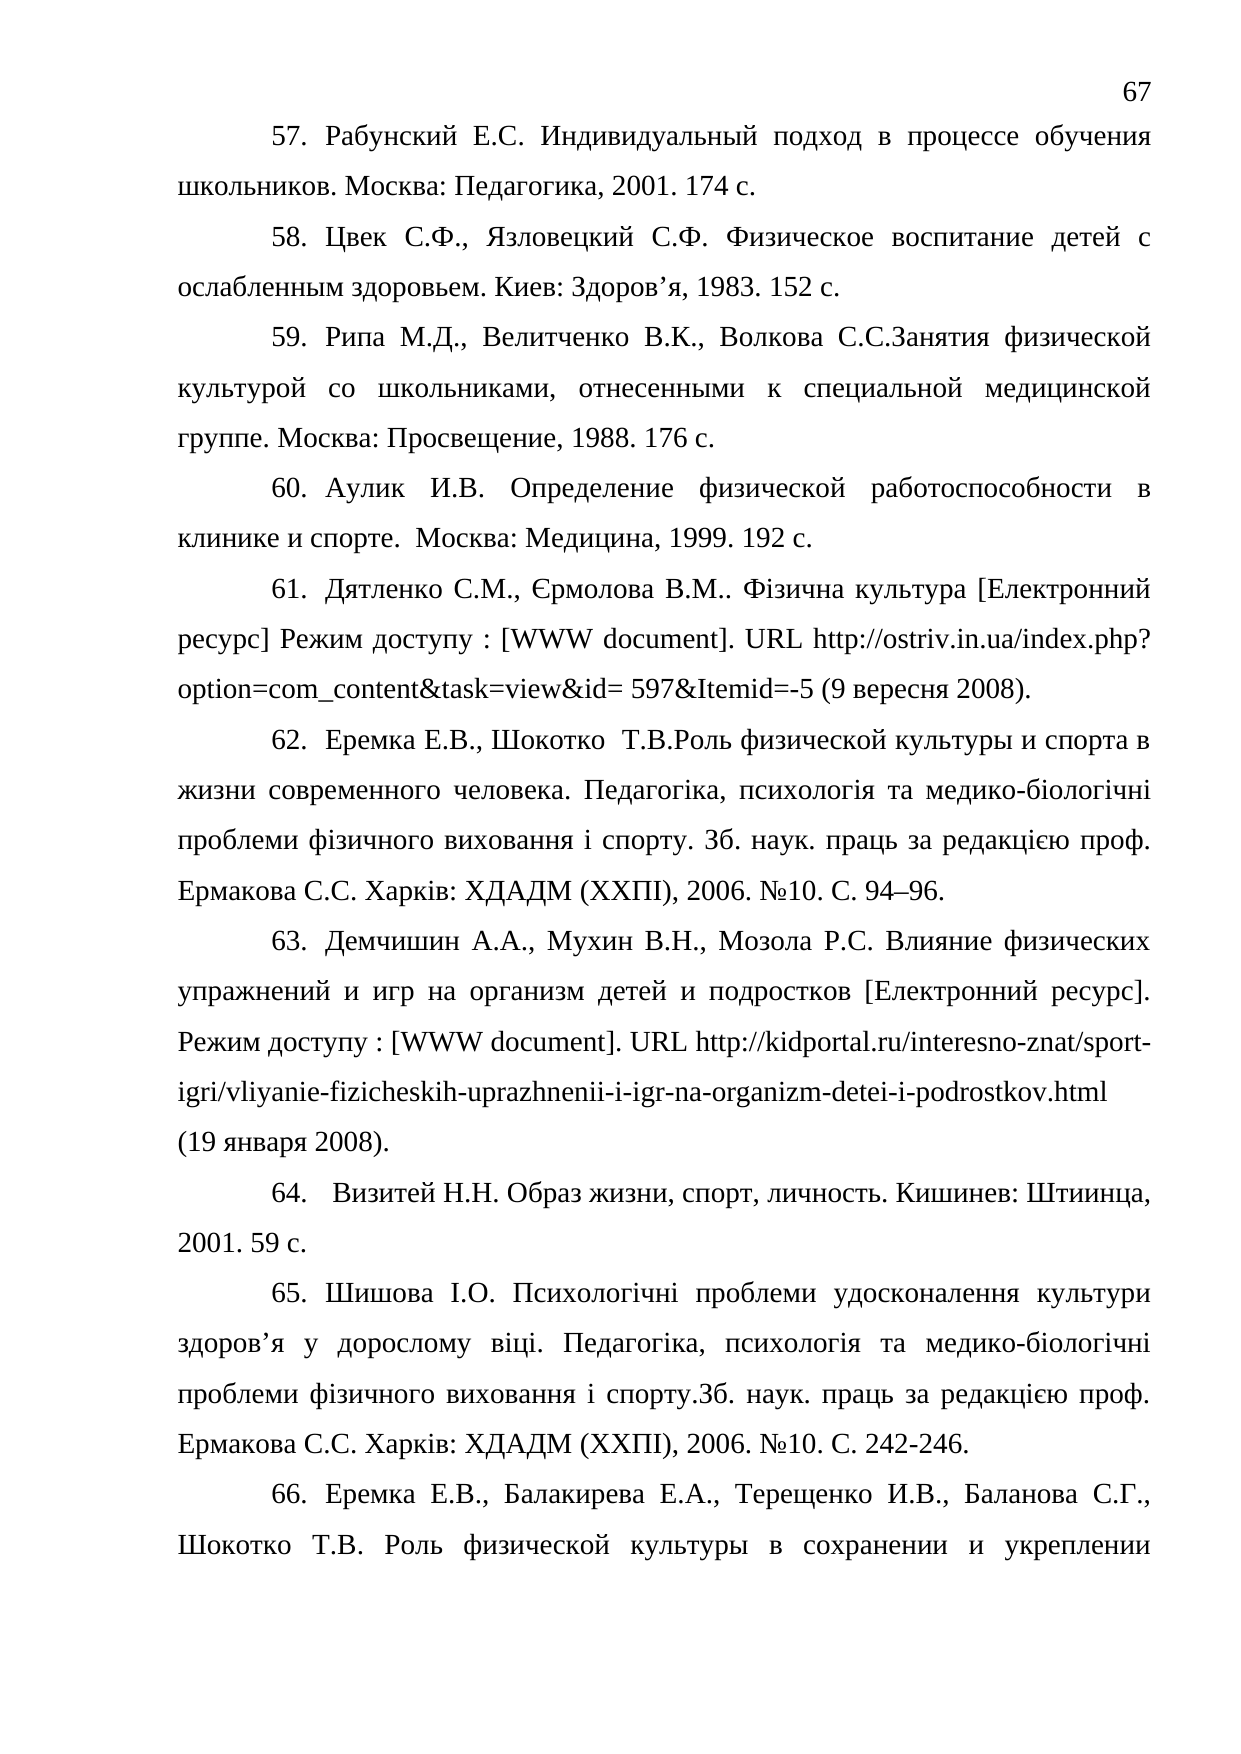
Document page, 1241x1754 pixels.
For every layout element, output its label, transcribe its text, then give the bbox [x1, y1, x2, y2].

list Дятленко С.М., Єрмолова В.М.. Фізична культура [Електронний ресурс] Режим доступу : [WWW document]. URL http://ostriv.in.ua/index.php?option=com_content&task=view&id= 597&Itemid=-5 (9 вересня 2008). [177, 571, 1152, 705]
list Аулик И.В. Определение физической работоспособности в клинике и спорте. Москва: Медицина, 1999. 192 с. [177, 470, 1152, 554]
list Шишова I.О. Психологiчнi проблеми удосконалення культури здоров’я у дорослому вiцi. Педагогіка, психологія та медико-бiологiчнi проблеми фізичного виховання i спорту.Зб. наук. праць за редакцією проф. Ермакова С.С. Харків: ХДАДМ (ХХПI), 2006. №10. С. 242-246. [177, 1275, 1152, 1460]
list Еремка Е.В., Шокотко Т.В.Роль физической культуры и спорта в жизни современного человека. Педагогіка, психологія та медико-бiологiчнi проблеми фізичного виховання i спорту. Зб. наук. праць за редакцією проф. Ермакова С.С. Харків: ХДАДМ (ХХПI), 2006. №10. С. 94–96. [177, 722, 1152, 906]
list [177, 1477, 1152, 1560]
list Визитей Н.Н. Образ жизни, спорт, личность. Кишинев: Штиинца, 2001. 59 с. [177, 1175, 1152, 1258]
list Рипа М.Д., Велитченко В.К., Волкова С.С.Занятия физической культурой со школьниками, отнесенными к специальной медицинской группе. Москва: Просвещение, 1988. 176 с. [177, 319, 1152, 453]
list Демчишин А.А., Мухин В.Н., Мозола Р.С. Влияние физических упражнений и игр на организм детей и подростков [Електронний ресурс]. Режим доступу : [WWW document]. URL http://kidportal.ru/interesno-znat/sport-igri/vliyanie-fizicheskih-uprazhnenii-i-igr-na-organizm-detei-i-podrostkov.html (19 января 2008). [177, 923, 1152, 1158]
list Рабунский Е.С. Индивидуальный подход в процессе обучения школьников. Москва: Педагогика, 2001. 174 с. [177, 118, 1152, 202]
list Цвек С.Ф., Язловецкий С.Ф. Физическое воспитание детей с ослабленным здоровьем. Киев: Здоров’я, 1983. 152 с. [177, 219, 1152, 303]
